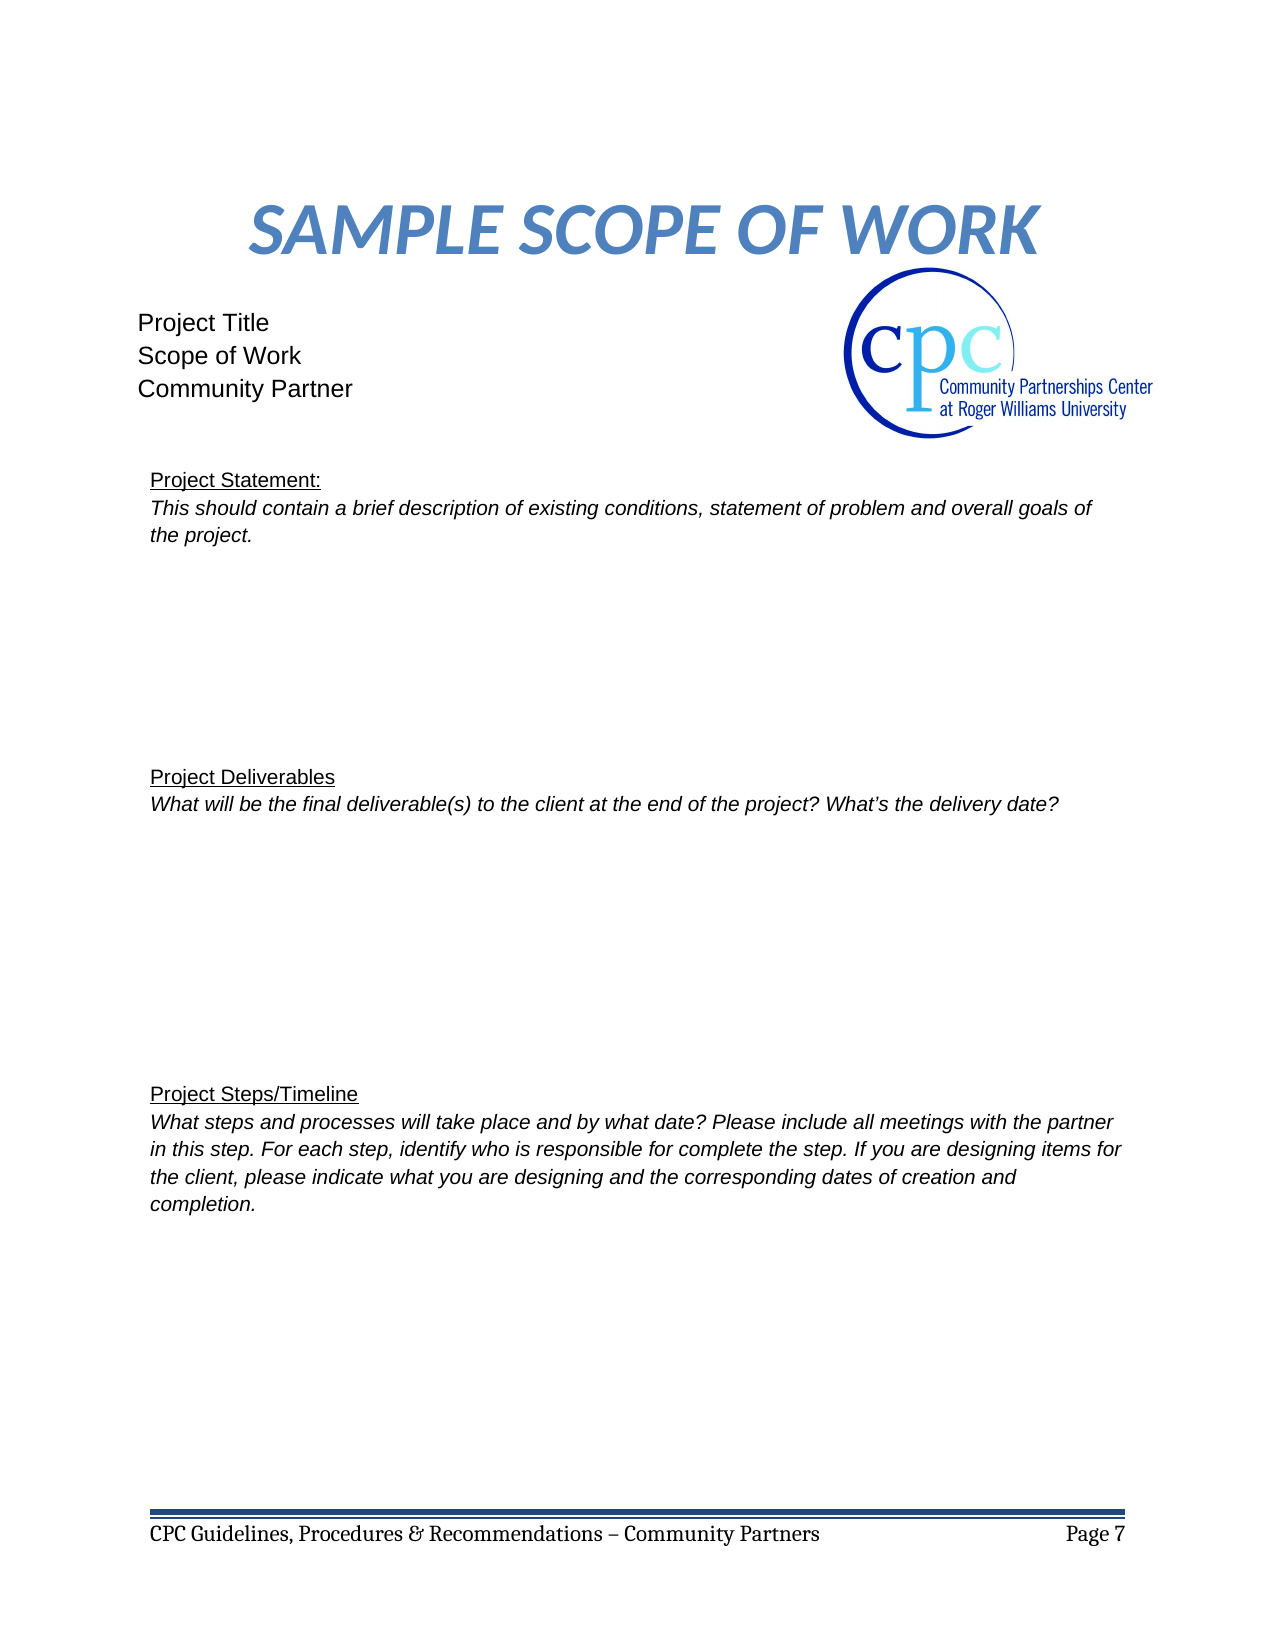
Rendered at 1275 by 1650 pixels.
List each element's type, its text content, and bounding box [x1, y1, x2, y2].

text Project Statement: This should contain a brief description of existing conditions, statement of problem and overall goals of the project. [150, 468, 1125, 547]
text Project Deliverables What will be the final deliverable(s) to the client at the end of the project? What’s the delivery date? [150, 765, 1125, 816]
text Project Steps/Timeline What steps and processes will take place and by what date? Please include all meetings with the partner in this step. For each step, identify who is responsible for complete the step. If you are designing items for the client, please indicate what you are designing and the corresponding dates of creation and completion. [150, 1082, 1125, 1216]
picture [835, 262, 1157, 441]
